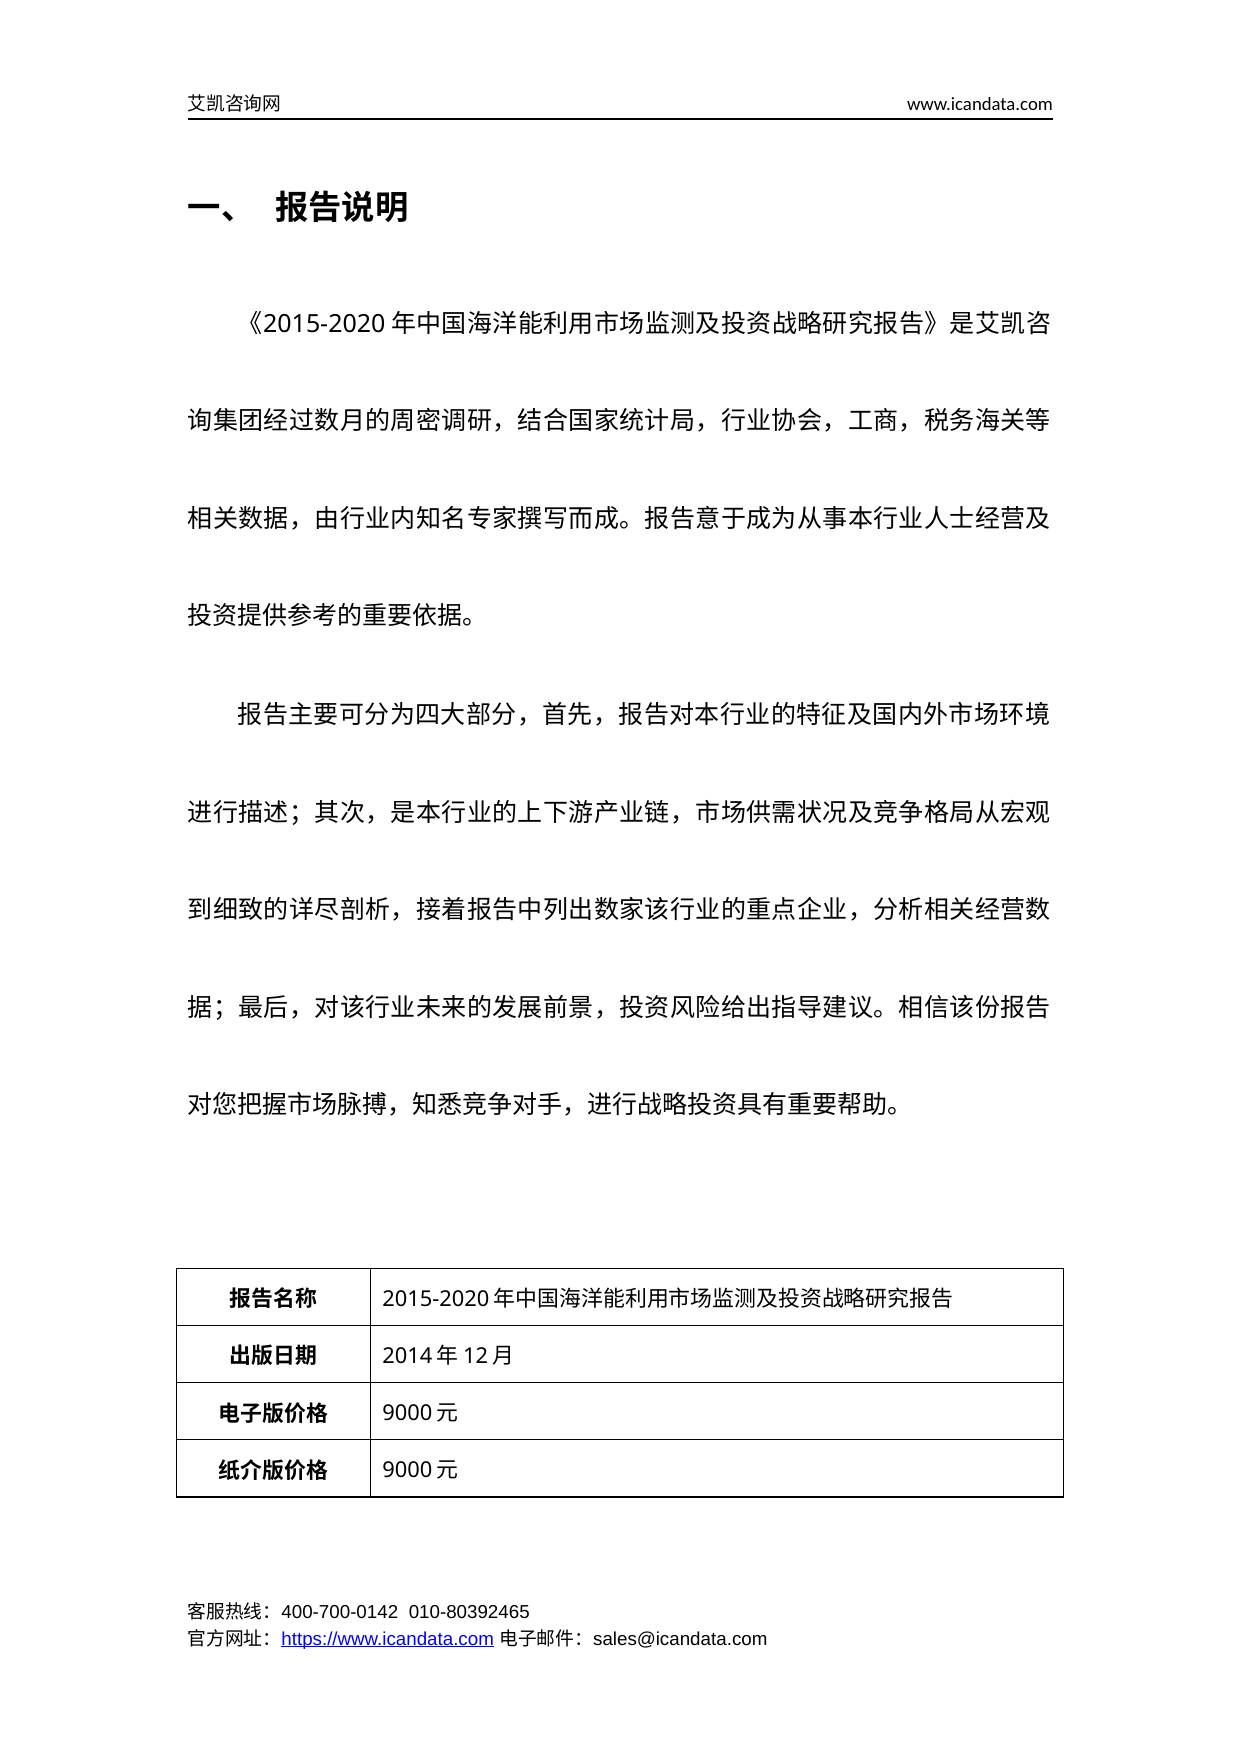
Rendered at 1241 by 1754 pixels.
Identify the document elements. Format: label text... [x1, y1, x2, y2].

table_header 2015-2020年中国海洋能利用市场监测及投资战略研究报告 [371, 1269, 1063, 1325]
table_cell 电子版价格 [177, 1383, 370, 1439]
table_cell 9000元 [371, 1383, 1063, 1439]
subtitle 报告说明 [187, 172, 1053, 237]
text 报告主要可分为四大部分，首先，报告对本行业的特征及国内外市场环境进行描述；其次，是本行业的上下游产业链，市场供需状况及竞争格局从宏观到细致的详尽剖析，接着报告中列出数家该行业的重点企业，分析相关经营数据；最后，对该行业未来的发展前景，投资风险给出指导建议。相信该份报告对您把握市场脉搏，知悉竞争对手，进行战略投资具有重要帮助。 [187, 681, 1053, 1136]
table_header 报告名称 [177, 1269, 370, 1325]
text 《2015-2020年中国海洋能利用市场监测及投资战略研究报告》是艾凯咨询集团经过数月的周密调研，结合国家统计局，行业协会，工商，税务海关等相关数据，由行业内知名专家撰写而成。报告意于成为从事本行业人士经营及投资提供参考的重要依据。 [187, 289, 1053, 646]
table_cell 纸介版价格 [177, 1440, 370, 1496]
table_cell 出版日期 [177, 1326, 370, 1382]
table_cell 2014年12月 [371, 1326, 1063, 1382]
table_cell 9000元 [371, 1440, 1063, 1496]
